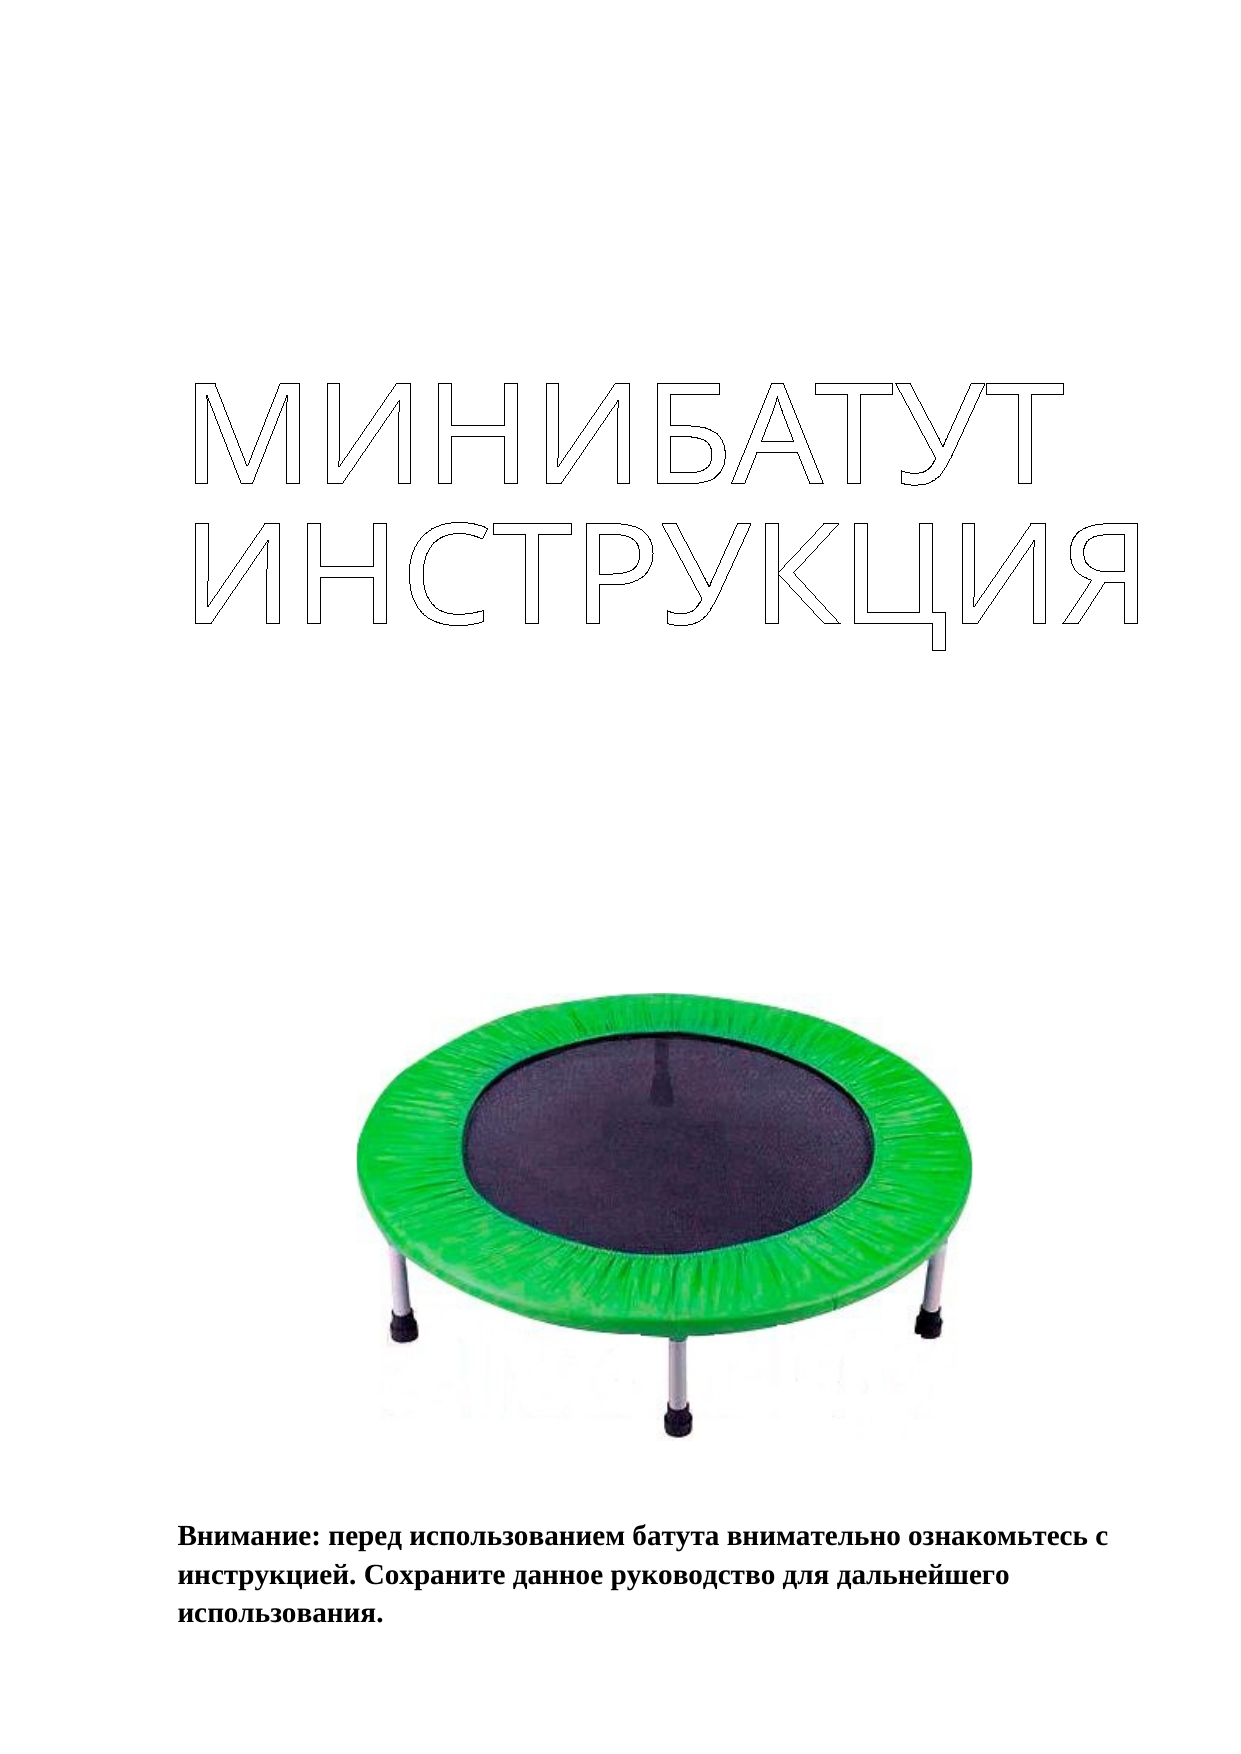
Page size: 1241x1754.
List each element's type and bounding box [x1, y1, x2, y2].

picture [356, 993, 973, 1441]
